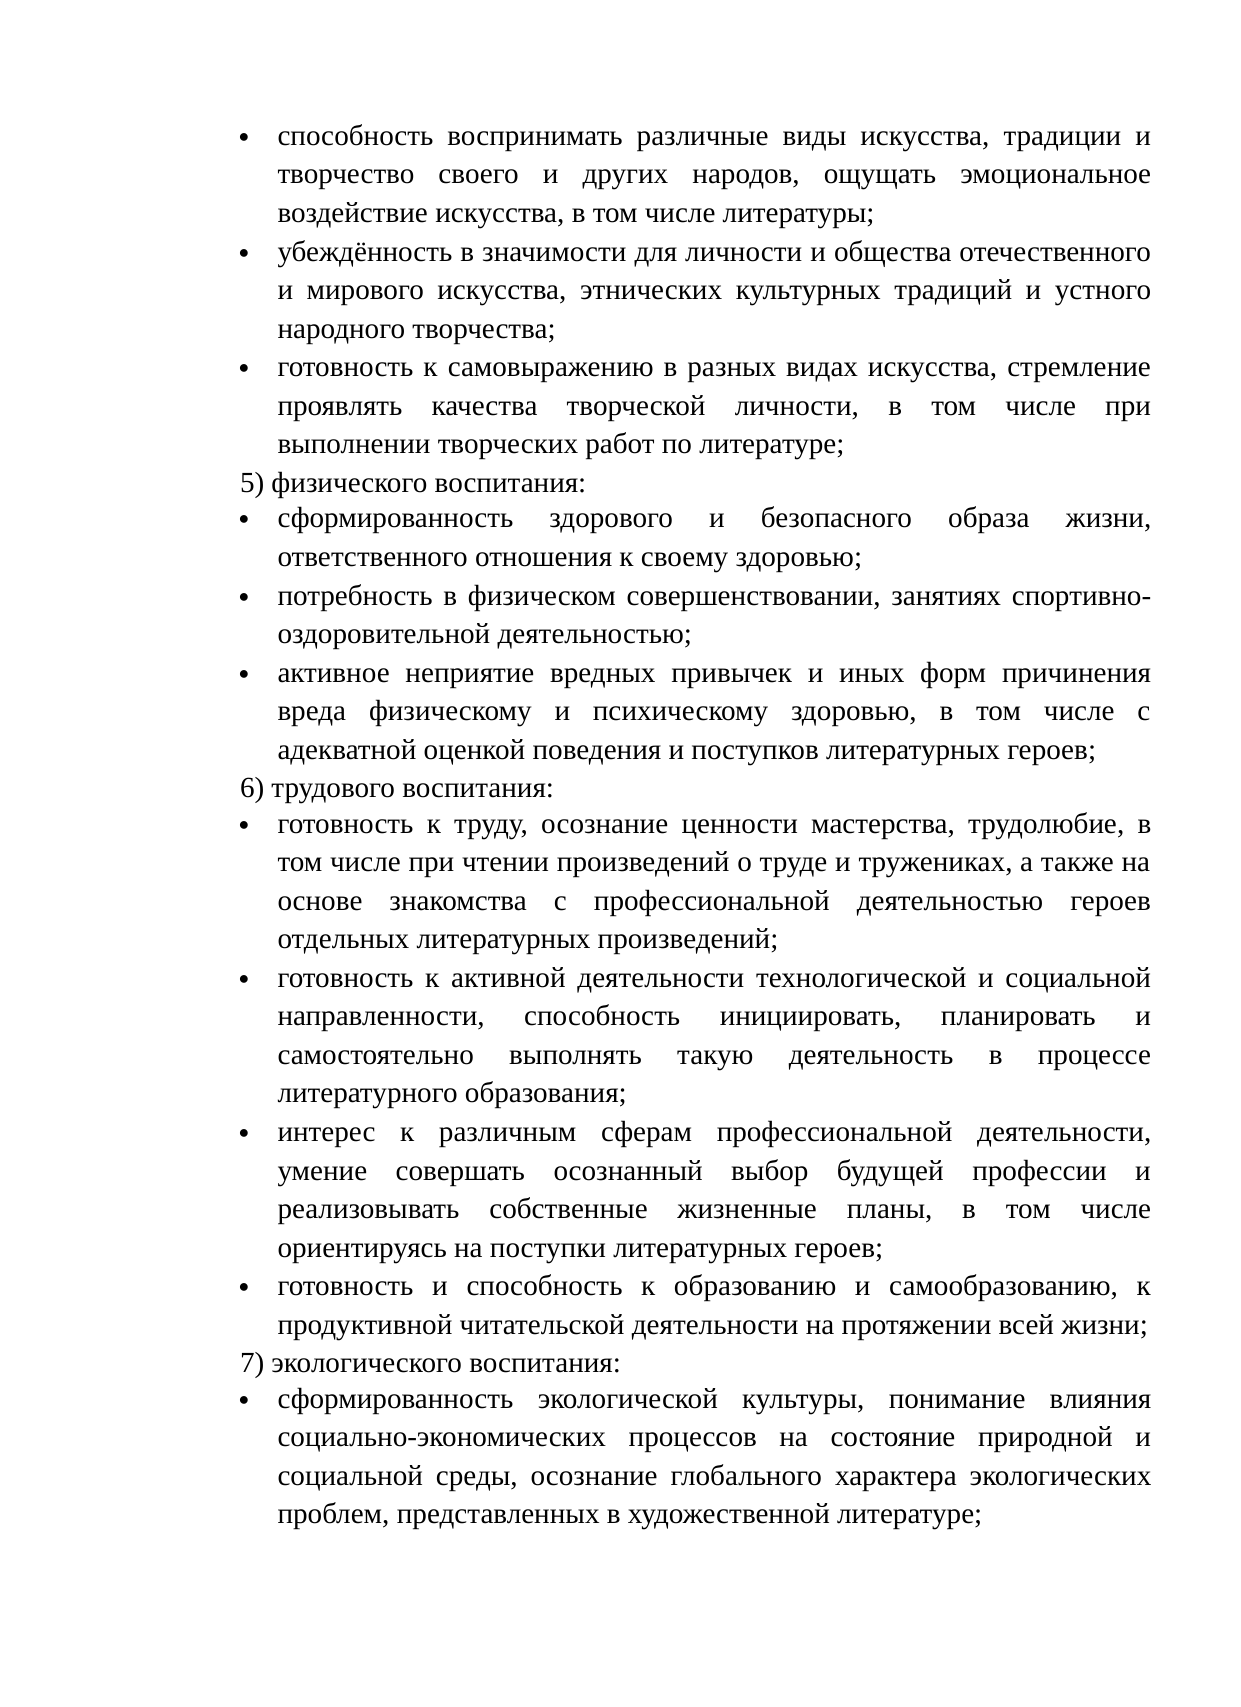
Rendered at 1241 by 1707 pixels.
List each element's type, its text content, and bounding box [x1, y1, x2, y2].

list готовность и способность к образованию и самообразованию, к продуктивной читательской деятельности на протяжении всей жизни; [240, 1268, 1152, 1340]
list убеждённость в значимости для личности и общества отечественного и мирового искусства, этнических культурных традиций и устного народного творчества; [240, 234, 1152, 344]
list готовность к самовыражению в разных видах искусства, стремление проявлять качества творческой личности, в том числе при выполнении творческих работ по литературе; [240, 349, 1152, 460]
list сформированность здорового и безопасного образа жизни, ответственного отношения к своему здоровью; [240, 501, 1152, 573]
list готовность к активной деятельности технологической и социальной направленности, способность инициировать, планировать и самостоятельно выполнять такую деятельность в процессе литературного образования; [240, 960, 1152, 1109]
list потребность в физическом совершенствовании, занятиях спортивно-оздоровительной деятельностью; [240, 578, 1152, 650]
text 7) экологического воспитания: [177, 1345, 1152, 1379]
text 5) физического воспитания: [177, 465, 1152, 498]
list интерес к различным сферам профессиональной деятельности, умение совершать осознанный выбор будущей профессии и реализовывать собственные жизненные планы, в том числе ориентируясь на поступки литературных героев; [240, 1114, 1152, 1263]
text 6) трудового воспитания: [177, 770, 1152, 804]
list способность воспринимать различные виды искусства, традиции и творчество своего и других народов, ощущать эмоциональное воздействие искусства, в том числе литературы; [240, 118, 1152, 229]
list готовность к труду, осознание ценности мастерства, трудолюбие, в том числе при чтении произведений о труде и тружениках, а также на основе знакомства с профессиональной деятельностью героев отдельных литературных произведений; [240, 806, 1152, 955]
list активное неприятие вредных привычек и иных форм причинения вреда физическому и психическому здоровью, в том числе с адекватной оценкой поведения и поступков литературных героев; [240, 655, 1152, 765]
list сформированность экологической культуры, понимание влияния социально-экономических процессов на состояние природной и социальной среды, осознание глобального характера экологических проблем, представленных в художественной литературе; [240, 1381, 1152, 1530]
